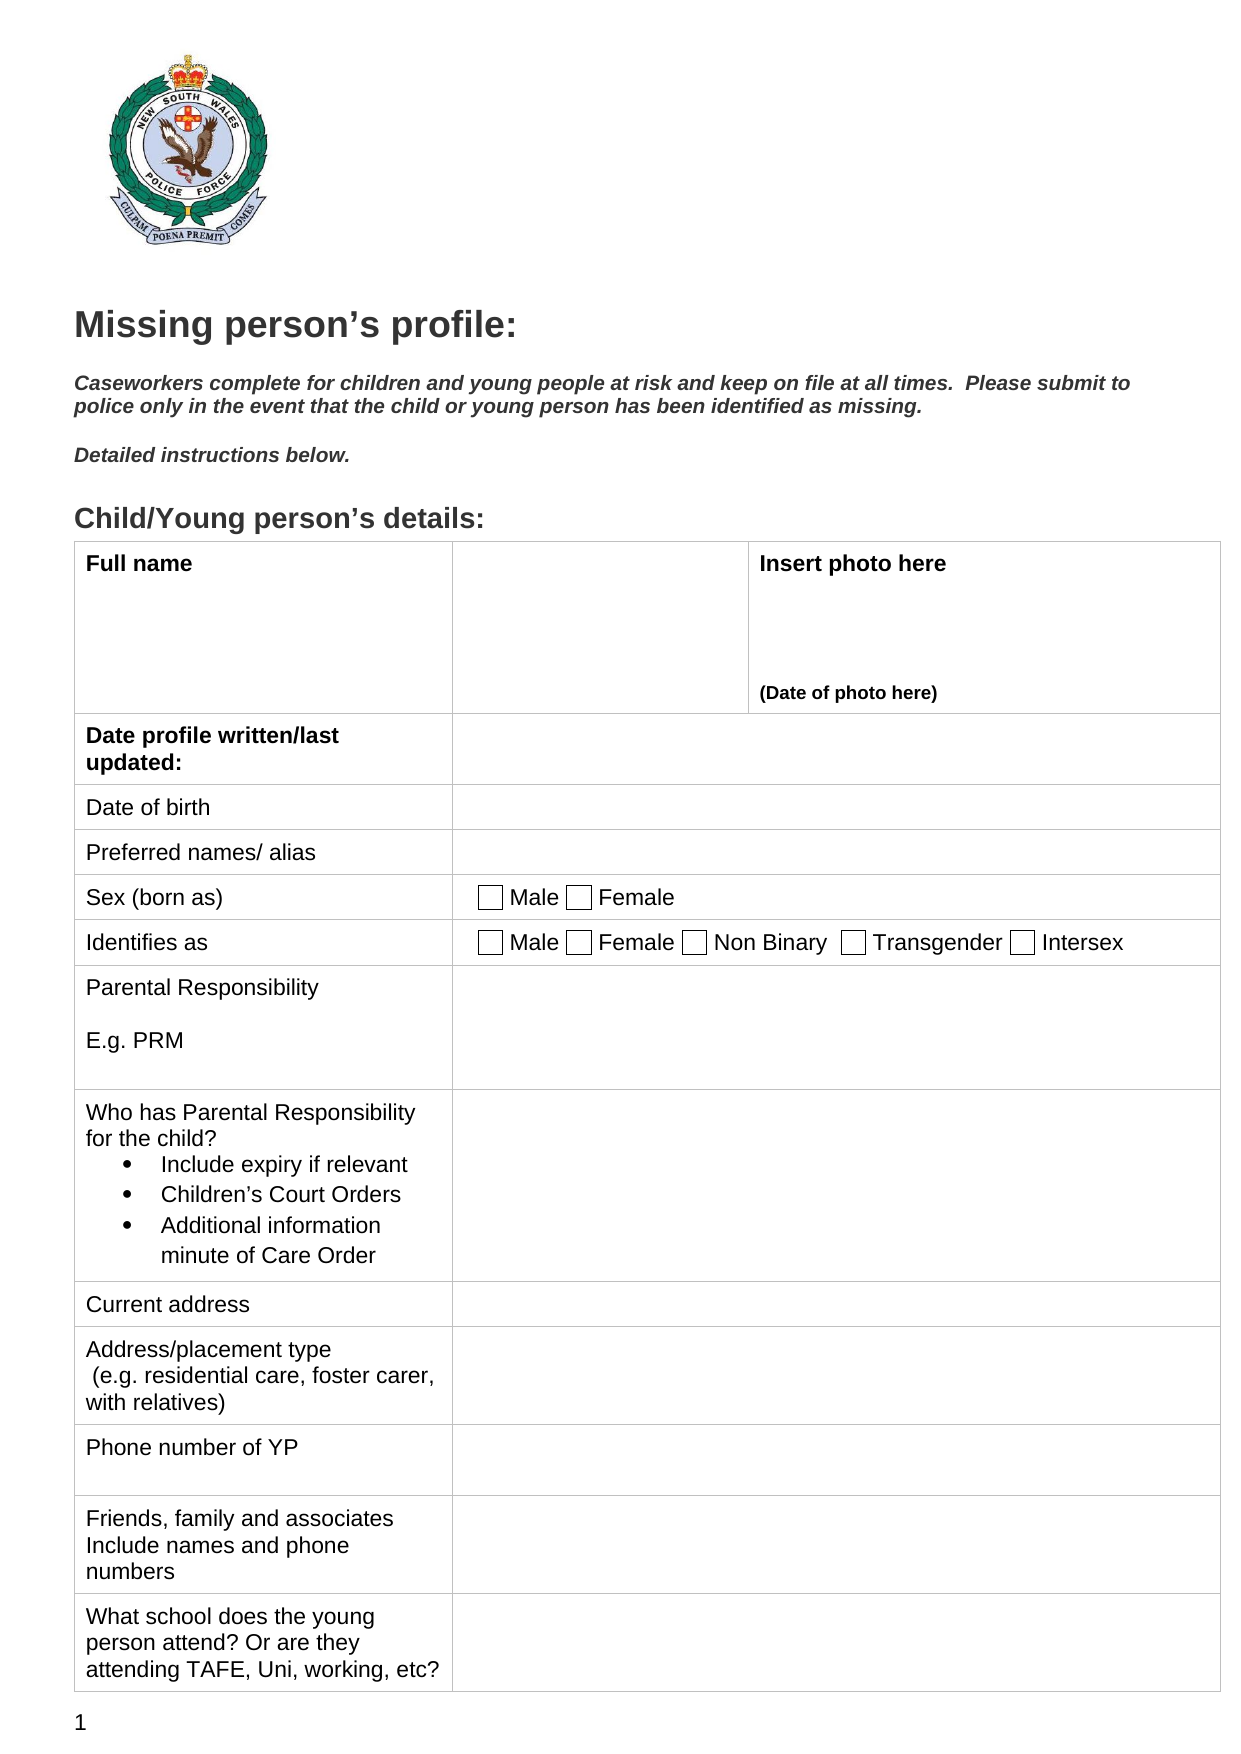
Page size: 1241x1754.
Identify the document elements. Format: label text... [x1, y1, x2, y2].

table_cell Address/placement type (e.g. residential care, foster carer, with relatives) [75, 1327, 452, 1424]
table_cell Date profile written/last updated: [75, 714, 452, 784]
table_cell Friends, family and associates Include names and phone numbers [75, 1496, 452, 1593]
table_cell Preferred names/ alias [75, 830, 452, 874]
table_header Insert photo here (Date of photo here) [749, 542, 1220, 713]
table_cell [453, 1594, 1220, 1691]
table_cell Phone number of YP [75, 1425, 452, 1495]
subtitle Missing person’s profile: [74, 302, 1196, 345]
table_cell Male Female Non Binary Transgender Intersex [453, 920, 1220, 964]
table_cell Current address [75, 1282, 452, 1326]
subtitle Detailed instructions below. Child/Young person’s details: [74, 443, 1196, 534]
table_cell [453, 1496, 1220, 1593]
picture [73, 44, 295, 259]
table_cell [453, 966, 1220, 1089]
subtitle Caseworkers complete for children and young people at risk and keep on file at all times. Please submit to police only in the event that the child or young person has been identified as missing. [74, 370, 1196, 418]
table_cell Who has Parental Responsibility for the child? Include expiry if relevant Children’s Court Orders Additional information minute of Care Order [75, 1090, 452, 1281]
table_header Full name [75, 542, 452, 713]
table_cell Male Female [453, 875, 1220, 919]
table_cell [453, 1425, 1220, 1495]
table_cell Parental Responsibility E.g. PRM [75, 966, 452, 1089]
table_cell [453, 830, 1220, 874]
table_cell [453, 1282, 1220, 1326]
table_cell [453, 714, 1220, 784]
table_cell [453, 785, 1220, 829]
table_cell Sex (born as) [75, 875, 452, 919]
table_cell [453, 1327, 1220, 1424]
table_cell Date of birth [75, 785, 452, 829]
table_cell Identifies as [75, 920, 452, 964]
table_cell [453, 1090, 1220, 1281]
table_header [453, 542, 748, 713]
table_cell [75, 1594, 452, 1691]
